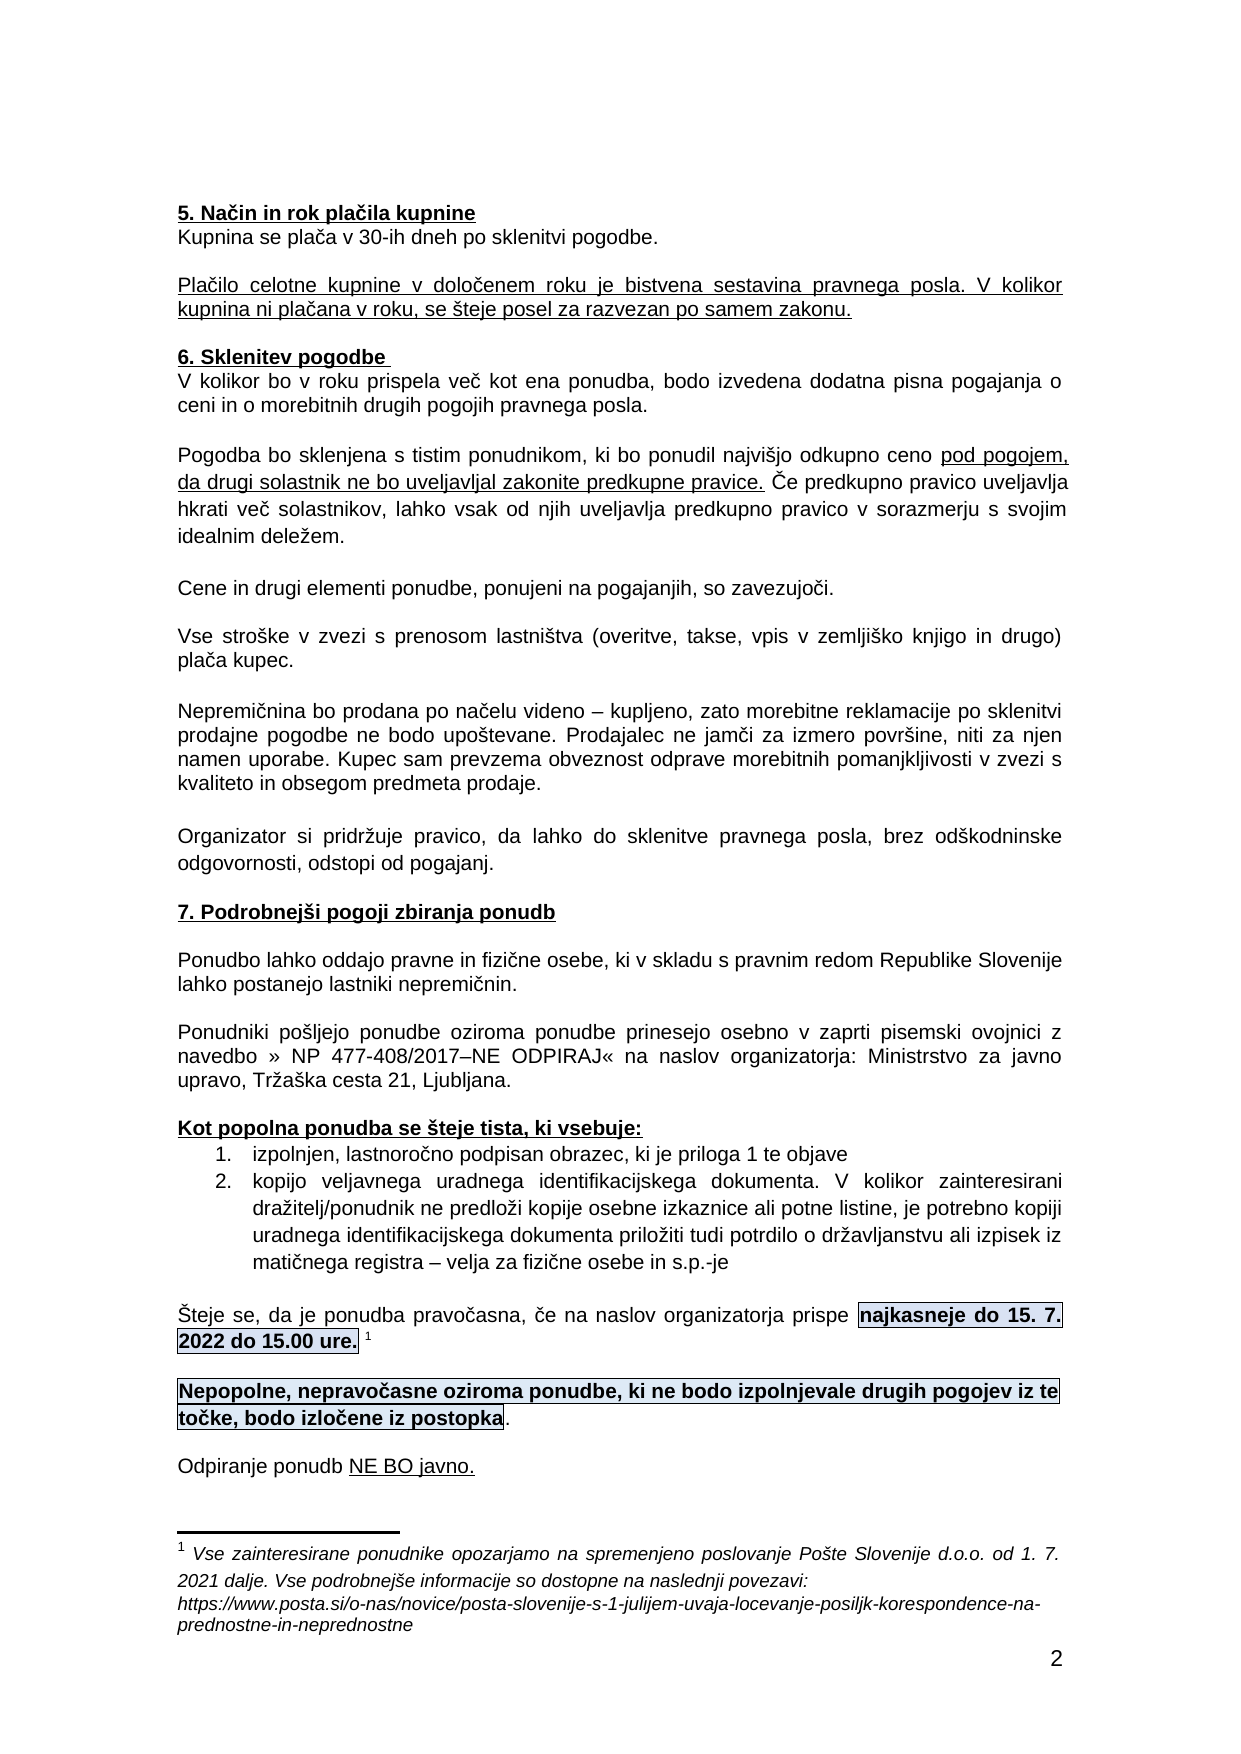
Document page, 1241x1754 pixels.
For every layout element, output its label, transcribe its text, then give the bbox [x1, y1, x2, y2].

text Nepopolne, nepravočasne oziroma ponudbe, ki ne bodo izpolnjevale drugih pogojev iz te točke, bodo izločene iz postopka. [504, 1378, 1063, 1430]
text 7. Podrobnejši pogoji zbiranja ponudb [177, 900, 1063, 924]
text Kot popolna ponudba se šteje tista, ki vsebuje: [177, 1116, 1063, 1140]
text 6. Sklenitev pogodbe [177, 345, 1063, 369]
text Ponudniki pošljejo ponudbe oziroma ponudbe prinesejo osebno v zaprti pisemski ovojnici z navedbo » NP 477-408/2017–NE ODPIRAJ« na naslov organizatorja: Ministrstvo za javno upravo, Tržaška cesta 21, Ljubljana. [177, 1020, 1063, 1092]
text Odpiranje ponudb NE BO javno. [177, 1454, 1063, 1478]
text Organizator si pridržuje pravico, da lahko do sklenitve pravnega posla, brez odškodninske odgovornosti, odstopi od pogajanj. [177, 822, 1063, 876]
text V kolikor bo v roku prispela več kot ena ponudba, bodo izvedena dodatna pisna pogajanja o ceni in o morebitnih drugih pogojih pravnega posla. [177, 369, 1063, 417]
list kopijo veljavnega uradnega identifikacijskega dokumenta. V kolikor zainteresirani dražitelj/ponudnik ne predloži kopije osebne izkaznice ali potne listine, je potrebno kopiji uradnega identifikacijskega dokumenta priložiti tudi potrdilo o državljanstvu ali izpisek iz matičnega registra – velja za fizične osebe in s.p.-je [215, 1167, 1063, 1275]
text Pogodba bo sklenjena s tistim ponudnikom, ki bo ponudil najvišjo odkupno ceno pod pogojem, da drugi solastnik ne bo uveljavljal zakonite predkupne pravice. Če predkupno pravico uveljavlja hkrati več solastnikov, lahko vsak od njih uveljavlja predkupno pravico v sorazmerju s svojim idealnim deležem. [177, 521, 1069, 549]
text Vse stroške v zvezi s prenosom lastništva (overitve, takse, vpis v zemljiško knjigo in drugo) plača kupec. [177, 624, 1063, 672]
list izpolnjen, lastnoročno podpisan obrazec, ki je priloga 1 te objave [215, 1140, 1063, 1167]
text 5. Način in rok plačila kupnine [177, 201, 1063, 225]
text Pogodba bo sklenjena s tistim ponudnikom, ki bo ponudil najvišjo odkupno ceno pod pogojem, da drugi solastnik ne bo uveljavljal zakonite predkupne pravice. Če predkupno pravico uveljavlja hkrati več solastnikov, lahko vsak od njih uveljavlja predkupno pravico v sorazmerju s svojim idealnim deležem. [177, 441, 1069, 497]
text Cene in drugi elementi ponudbe, ponujeni na pogajanjih, so zavezujoči. [177, 576, 1063, 600]
text Nepremičnina bo prodana po načelu videno – kupljeno, zato morebitne reklamacije po sklenitvi prodajne pogodbe ne bodo upoštevane. Prodajalec ne jamči za izmero površine, niti za njen namen uporabe. Kupec sam prevzema obveznost odprave morebitnih pomanjkljivosti v zvezi s kvaliteto in obsegom predmeta prodaje. [177, 699, 1063, 795]
text Plačilo celotne kupnine v določenem roku je bistvena sestavina pravnega posla. V kolikor kupnina ni plačana v roku, se šteje posel za razvezan po samem zakonu. [177, 295, 1063, 321]
text Plačilo celotne kupnine v določenem roku je bistvena sestavina pravnega posla. V kolikor kupnina ni plačana v roku, se šteje posel za razvezan po samem zakonu. [177, 273, 1063, 294]
text Šteje se, da je ponudba pravočasna, če na naslov organizatorja prispe najkasneje do 15. 7. 2022 do 15.00 ure. [177, 1302, 1063, 1354]
text Ponudbo lahko oddajo pravne in fizične osebe, ki v skladu s pravnim redom Republike Slovenije lahko postanejo lastniki nepremičnin. [177, 948, 1063, 996]
text Kupnina se plača v 30-ih dneh po sklenitvi pogodbe. [177, 225, 1063, 249]
